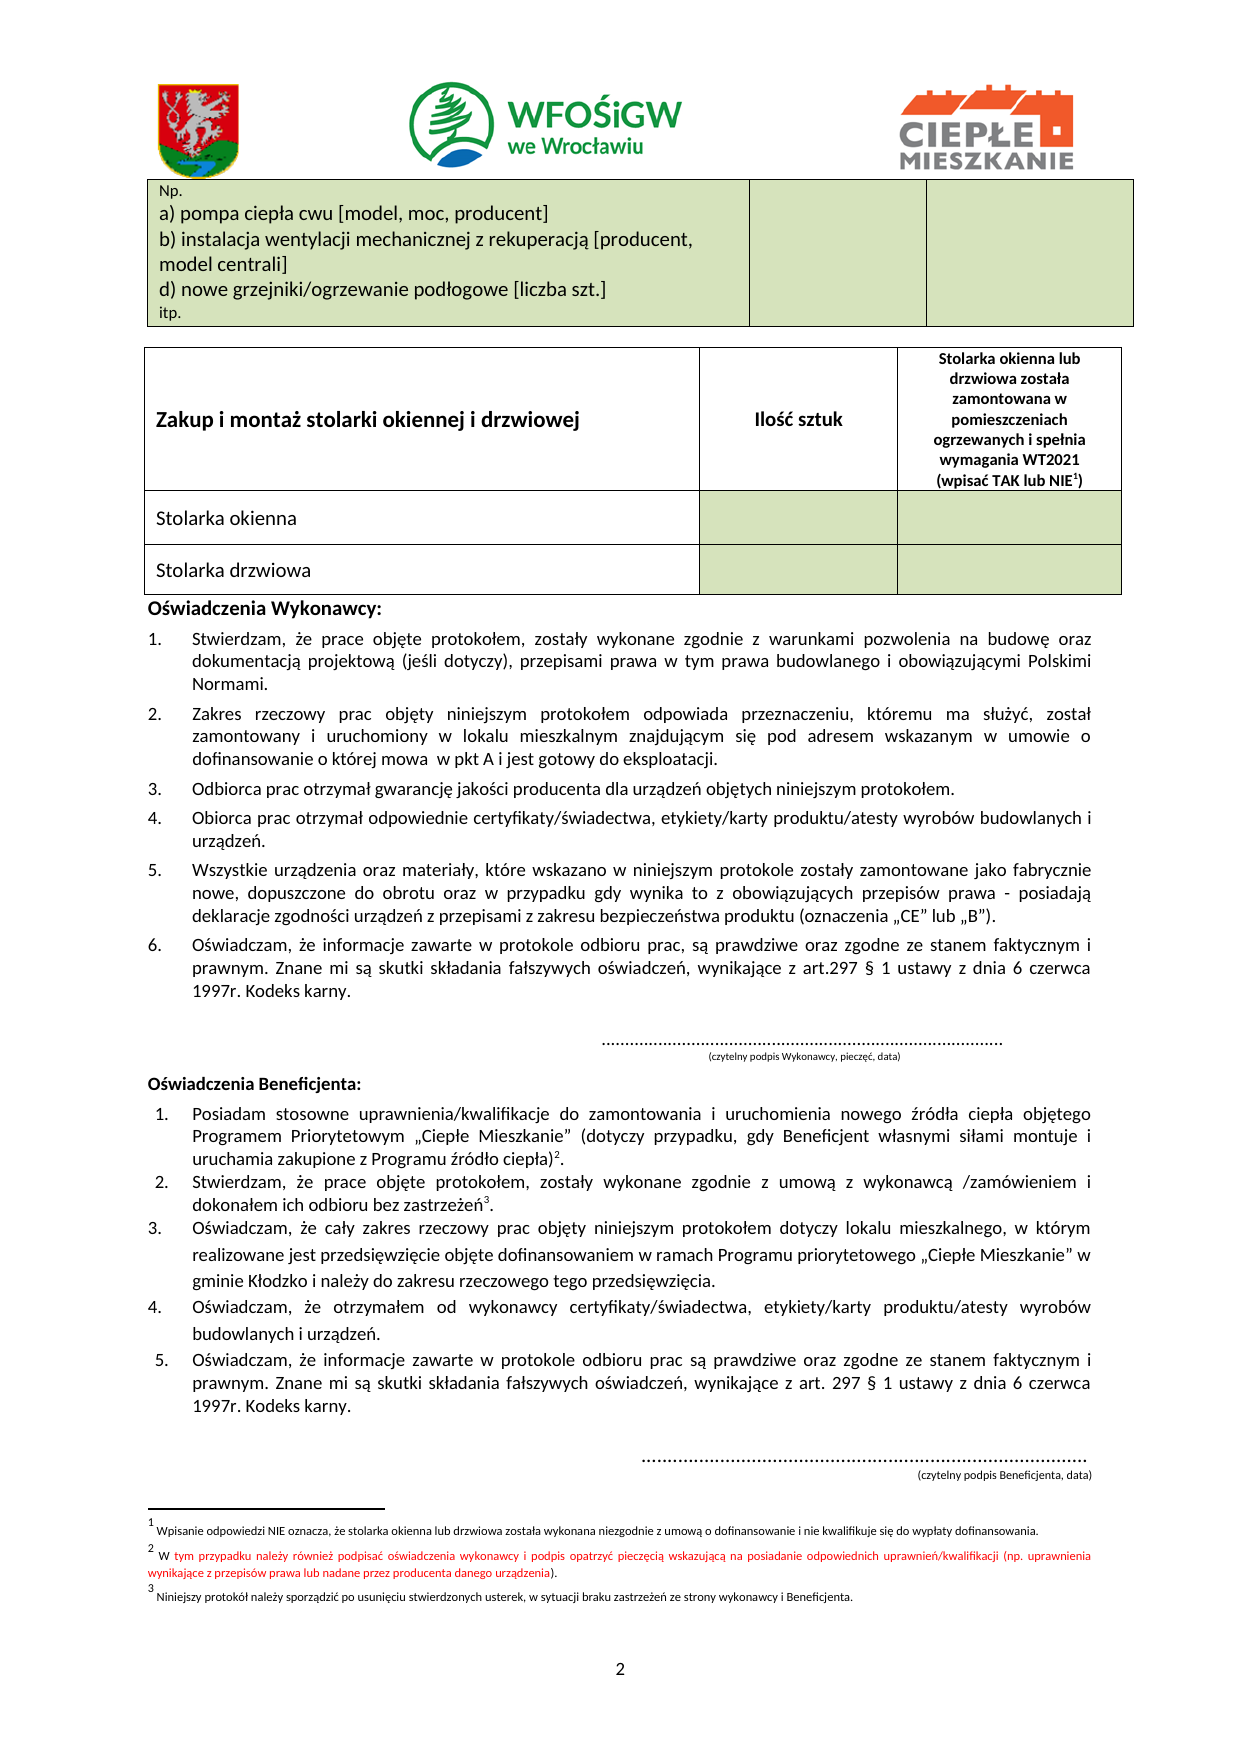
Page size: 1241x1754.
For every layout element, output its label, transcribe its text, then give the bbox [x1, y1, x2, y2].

table_cell [927, 180, 1133, 326]
table_cell [750, 180, 926, 326]
list Oświadczam, że cały zakres rzeczowy prac objęty niniejszym protokołem dotyczy lokalu mieszkalnego, w którym realizowane jest przedsięwzięcie objęte dofinansowaniem w ramach Programu priorytetowego „Ciepłe Mieszkanie” w gminie Kłodzko i należy do zakresu rzeczowego tego przedsięwzięcia. [148, 1216, 1093, 1292]
table_cell [898, 545, 1121, 594]
table_cell [700, 491, 897, 544]
text Oświadczenia Wykonawcy: [148, 595, 1093, 621]
text Oświadczenia Beneficjenta: [148, 1073, 1093, 1096]
text ..................................................................................... (czytelny podpis Wykonawcy, pieczęć, data) [516, 1027, 1093, 1073]
table_header Stolarka okienna lub drzwiowa została zamontowana w pomieszczeniach ogrzewanych i spełnia wymagania WT2021 (wpisać TAK lub NIE) [898, 348, 1121, 490]
list Stwierdzam, że prace objęte protokołem, zostały wykonane zgodnie z warunkami pozwolenia na budowę oraz dokumentacją projektową (jeśli dotyczy), przepisami prawa w tym prawa budowlanego i obowiązującymi Polskimi Normami. [148, 627, 1093, 696]
table_header Zakup i montaż stolarki okiennej i drzwiowej [145, 348, 699, 490]
list Oświadczam, że informacje zawarte w protokole odbioru prac są prawdziwe oraz zgodne ze stanem faktycznym i prawnym. Znane mi są skutki składania fałszywych oświadczeń, wynikające z art. 297 § 1 ustawy z dnia 6 czerwca 1997r. Kodeks karny. [154, 1348, 1093, 1417]
table_cell Np. a) pompa ciepła cwu [model, moc, producent] b) instalacja wentylacji mechanicznej z rekuperacją [producent, model centrali] d) nowe grzejniki/ogrzewanie podłogowe [liczba szt.] itp. [148, 180, 749, 326]
list Oświadczam, że otrzymałem od wykonawcy certyfikaty/świadectwa, etykiety/karty produktu/atesty wyrobów budowlanych i urządzeń. [148, 1295, 1093, 1345]
table_header Ilość sztuk [700, 348, 897, 490]
list Posiadam stosowne uprawnienia/kwalifikacje do zamontowania i uruchomienia nowego źródła ciepła objętego Programem Priorytetowym „Ciepłe Mieszkanie” (dotyczy przypadku, gdy Beneficjent własnymi siłami montuje i uruchamia zakupione z Programu źródło ciepła). [154, 1102, 1093, 1171]
picture [394, 73, 1092, 179]
table_cell [700, 545, 897, 594]
list Wszystkie urządzenia oraz materiały, które wskazano w niniejszym protokole zostały zamontowane jako fabrycznie nowe, dopuszczone do obrotu oraz w przypadku gdy wynika to z obowiązujących przepisów prawa - posiadają deklaracje zgodności urządzeń z przepisami z zakresu bezpieczeństwa produktu (oznaczenia „CE” lub „B”). [148, 858, 1093, 927]
list ..................................................................................... (czytelny podpis Beneficjenta, data) [192, 1442, 1093, 1493]
list Stwierdzam, że prace objęte protokołem, zostały wykonane zgodnie z umową z wykonawcą /zamówieniem i dokonałem ich odbioru bez zastrzeżeń. [154, 1171, 1093, 1216]
picture [157, 84, 239, 179]
table_cell Stolarka drzwiowa [145, 545, 699, 594]
table_cell [898, 491, 1121, 544]
list Odbiorca prac otrzymał gwarancję jakości producenta dla urządzeń objętych niniejszym protokołem. [148, 777, 1093, 800]
list Obiorca prac otrzymał odpowiednie certyfikaty/świadectwa, etykiety/karty produktu/atesty wyrobów budowlanych i urządzeń. [148, 806, 1093, 852]
list Zakres rzeczowy prac objęty niniejszym protokołem odpowiada przeznaczeniu, któremu ma służyć, został zamontowany i uruchomiony w lokalu mieszkalnym znajdującym się pod adresem wskazanym w umowie o dofinansowanie o której mowa w pkt A i jest gotowy do eksploatacji. [148, 702, 1093, 771]
table_cell Stolarka okienna [145, 491, 699, 544]
list Oświadczam, że informacje zawarte w protokole odbioru prac, są prawdziwe oraz zgodne ze stanem faktycznym i prawnym. Znane mi są skutki składania fałszywych oświadczeń, wynikające z art.297 § 1 ustawy z dnia 6 czerwca 1997r. Kodeks karny. [148, 933, 1093, 1002]
